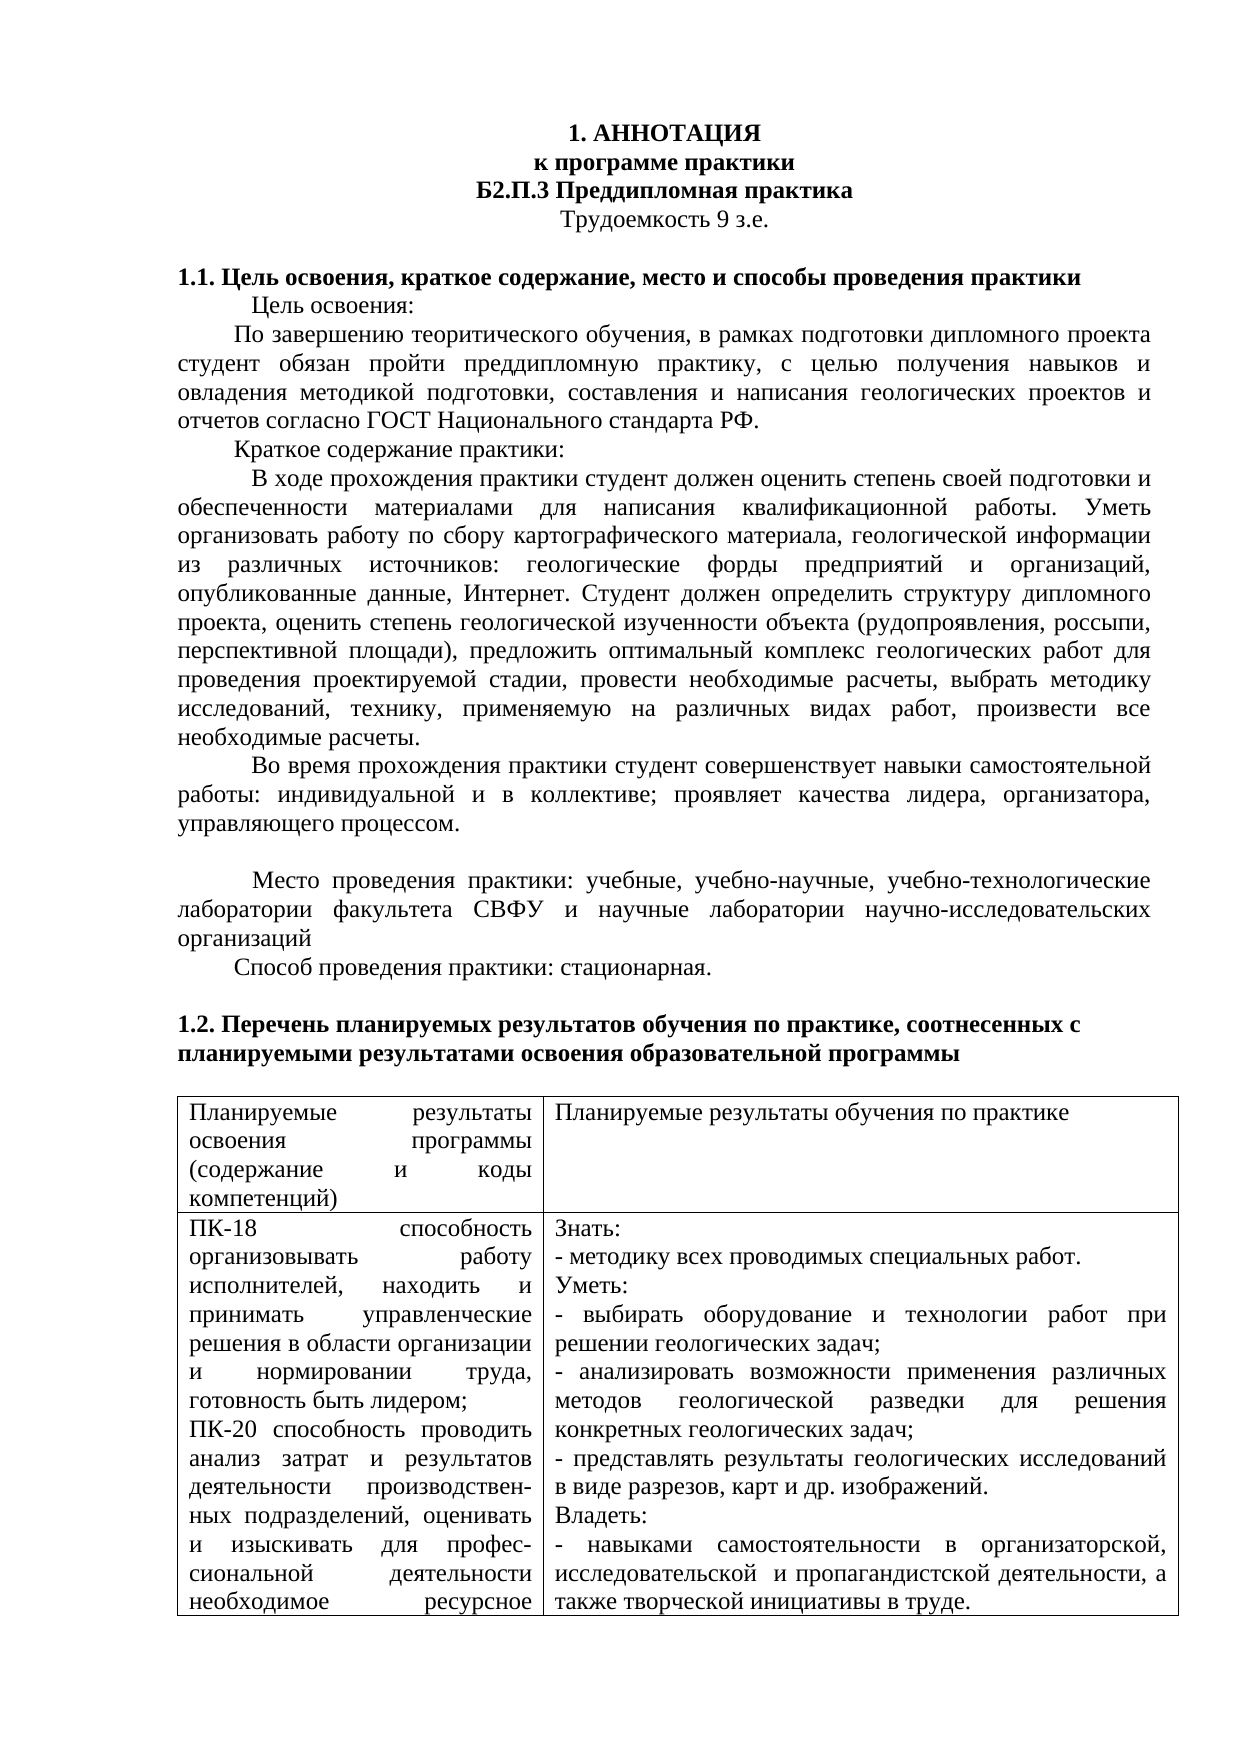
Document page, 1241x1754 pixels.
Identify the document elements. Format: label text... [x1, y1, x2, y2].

text Б2.П.3 Преддипломная практика [177, 176, 1152, 204]
text Цель освоения: [177, 291, 1152, 319]
text Способ проведения практики: стационарная. [177, 952, 1152, 981]
text По завершению теоритического обучения, в рамках подготовки дипломного проекта студент обязан пройти преддипломную практику, с целью получения навыков и овладения методикой подготовки, составления и написания геологических проектов и отчетов согласно ГОСТ Национального стандарта РФ. [177, 319, 1152, 434]
text 1.2. Перечень планируемых результатов обучения по практике, соотнесенных с планируемыми результатами освоения образовательной программы [177, 1009, 1152, 1067]
table_header Планируемые результаты освоения программы (содержание и коды компетенций) [178, 1097, 543, 1212]
text Место проведения практики: учебные, учебно-научные, учебно-технологические лаборатории факультета СВФУ и научные лаборатории научно-исследовательских организаций [177, 866, 1152, 952]
text к программе практики [177, 147, 1152, 176]
text Трудоемкость 9 з.е. [177, 204, 1152, 233]
text Во время прохождения практики студент совершенствует навыки самостоятельной работы: индивидуальной и в коллективе; проявляет качества лидера, организатора, управляющего процессом. [177, 751, 1152, 837]
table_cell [544, 1213, 1178, 1615]
table_header Планируемые результаты обучения по практике [544, 1097, 1178, 1212]
text В ходе прохождения практики студент должен оценить степень своей подготовки и обеспеченности материалами для написания квалификационной работы. Уметь организовать работу по сбору картографического материала, геологической информации из различных источников: геологические форды предприятий и организаций, опубликованные данные, Интернет. Студент должен определить структуру дипломного проекта, оценить степень геологической изученности объекта (рудопроявления, россыпи, перспективной площади), предложить оптимальный комплекс геологических работ для проведения проектируемой стадии, провести необходимые расчеты, выбрать методику исследований, технику, применяемую на различных видах работ, произвести все необходимые расчеты. [177, 463, 1152, 751]
text Краткое содержание практики: [177, 434, 1152, 463]
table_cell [178, 1213, 543, 1615]
text 1.1. Цель освоения, краткое содержание, место и способы проведения практики [177, 262, 1152, 291]
text 1. АННОТАЦИЯ [177, 118, 1152, 147]
